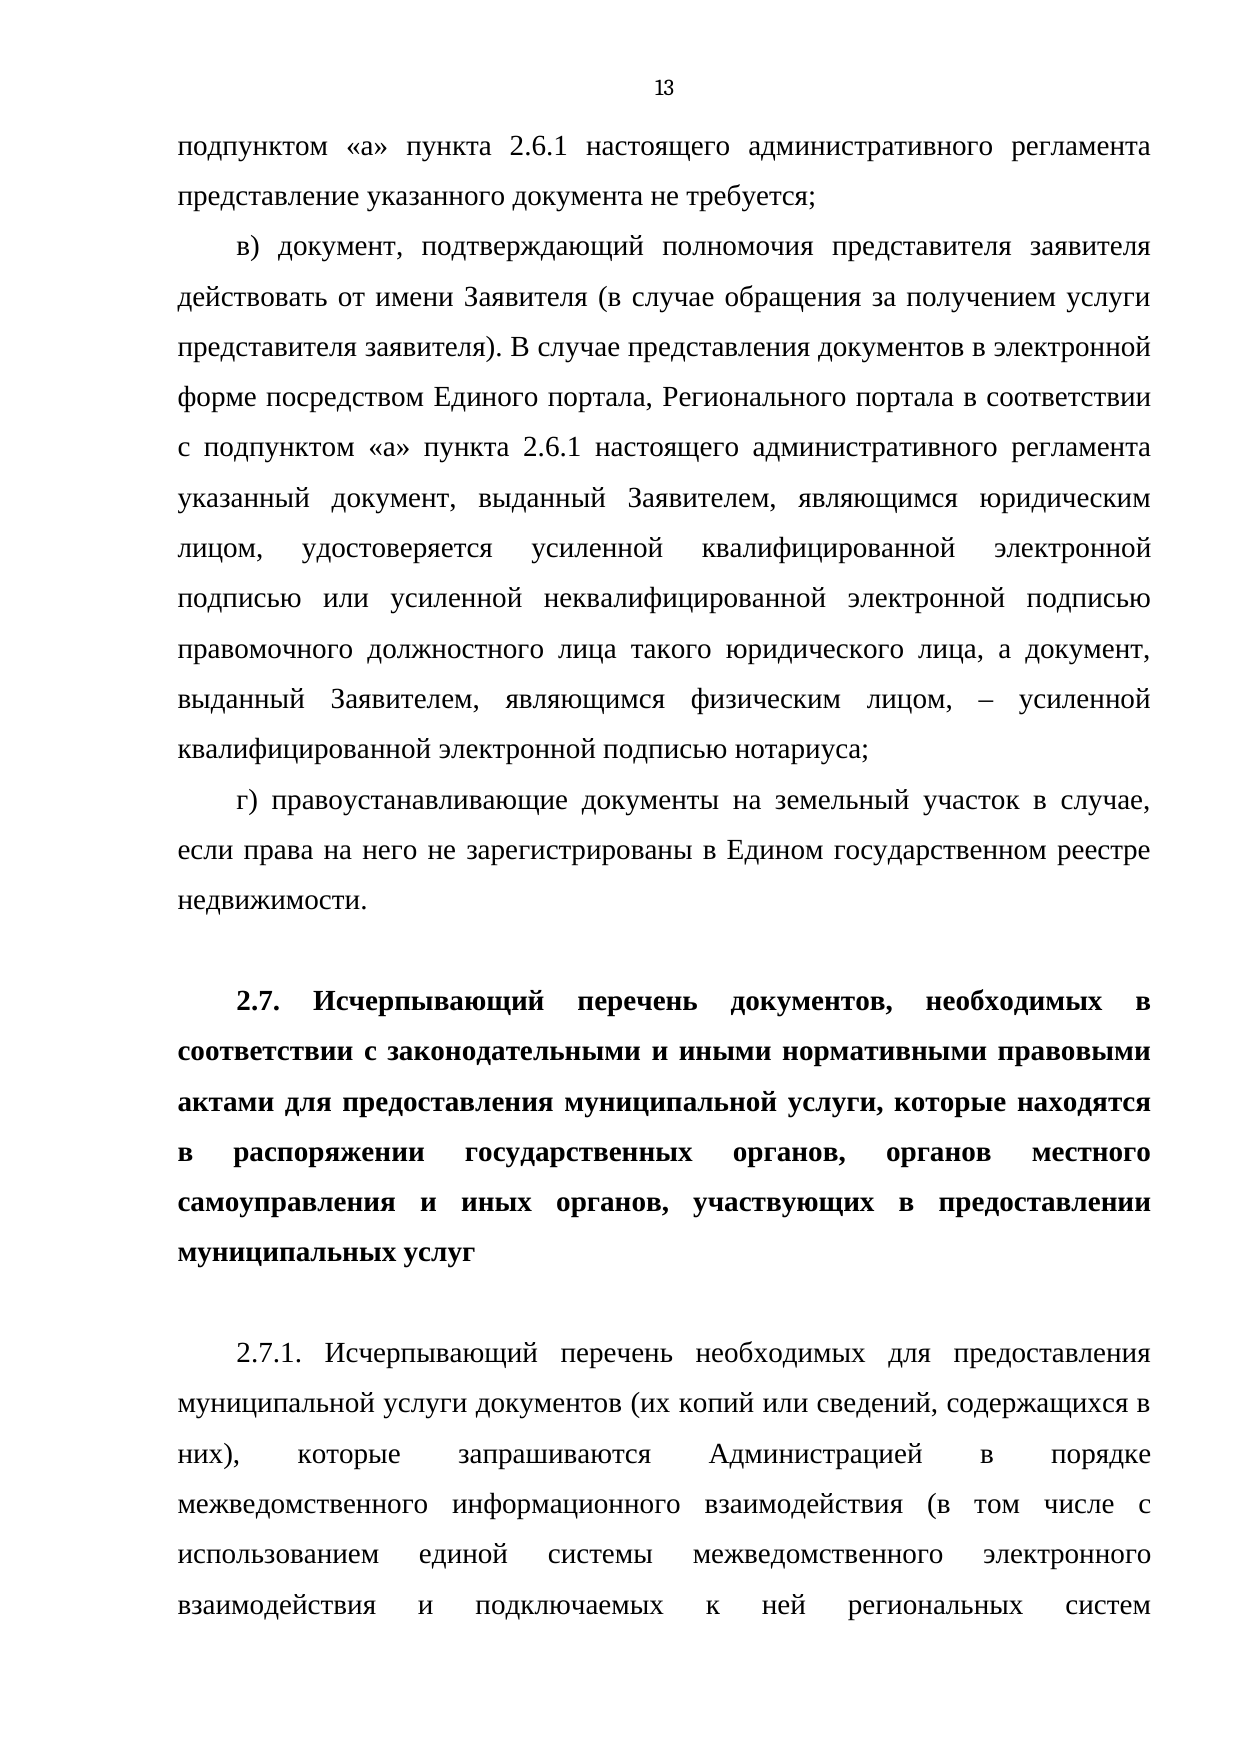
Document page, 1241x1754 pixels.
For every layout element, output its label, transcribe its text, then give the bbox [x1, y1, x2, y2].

text г) правоустанавливающие документы на земельный участок в случае, если права на него не зарегистрированы в Едином государственном реестре недвижимости. [177, 782, 1152, 916]
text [177, 128, 1152, 212]
text 2.7. Исчерпывающий перечень документов, необходимых в соответствии с законодательными и иными нормативными правовыми актами для предоставления муниципальной услуги, которые находятся в распоряжении государственных органов, органов местного самоуправления и иных органов, участвующих в предоставлении муниципальных услуг [177, 983, 1152, 1268]
text в) документ, подтверждающий полномочия представителя заявителя действовать от имени Заявителя (в случае обращения за получением услуги представителя заявителя). В случае представления документов в электронной форме посредством Единого портала, Регионального портала в соответствии с подпунктом «а» пункта 2.6.1 настоящего административного регламента указанный документ, выданный Заявителем, являющимся юридическим лицом, удостоверяется усиленной квалифицированной электронной подписью или усиленной неквалифицированной электронной подписью правомочного должностного лица такого юридического лица, а документ, выданный Заявителем, являющимся физическим лицом, – усиленной квалифицированной электронной подписью нотариуса; [177, 228, 1152, 765]
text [177, 1335, 1152, 1620]
